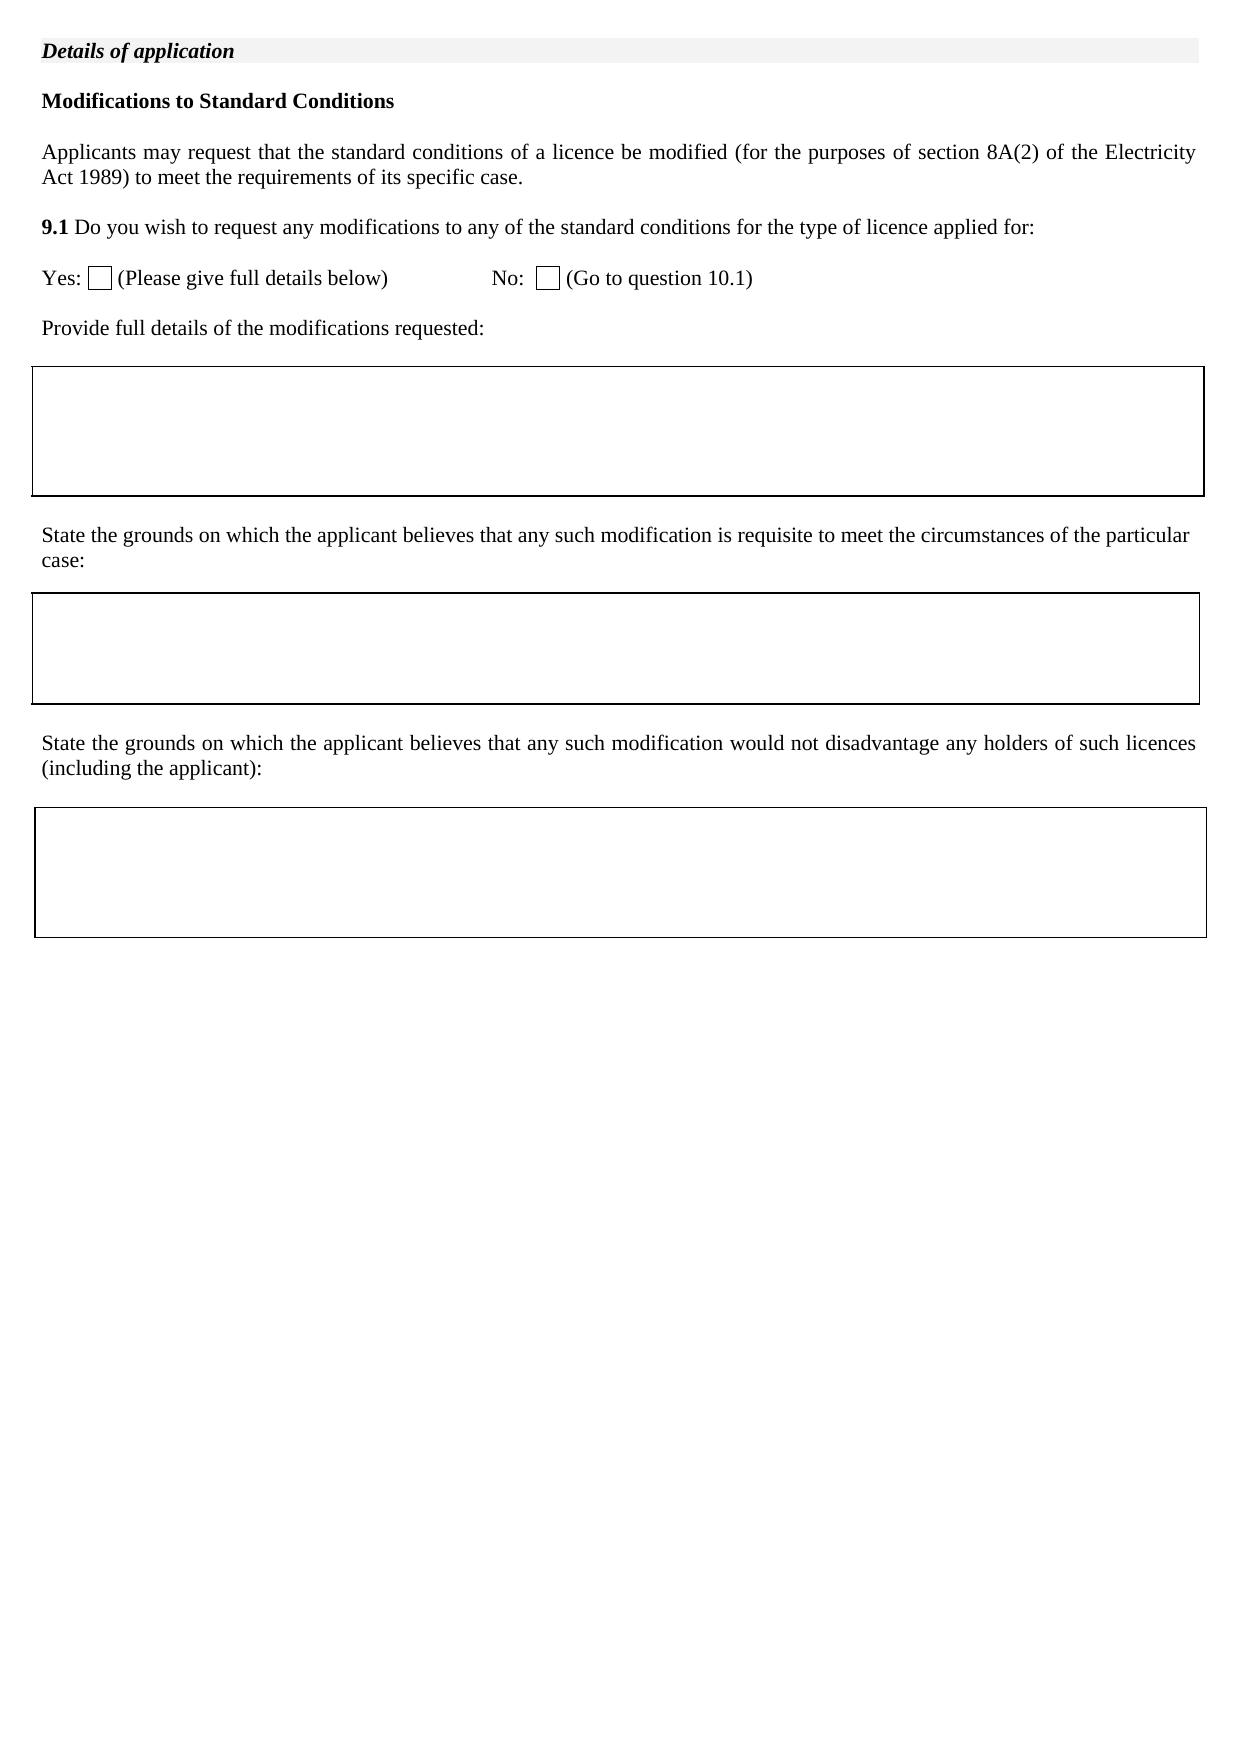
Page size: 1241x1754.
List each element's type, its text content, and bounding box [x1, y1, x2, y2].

text 9.1 Do you wish to request any modifications to any of the standard conditions for the type of licence applied for: [41, 214, 1199, 239]
text State the grounds on which the applicant believes that any such modification is requisite to meet the circumstances of the particular case: [41, 522, 1199, 573]
text Modifications to Standard Conditions [41, 88, 1199, 113]
text Details of application [41, 38, 1199, 63]
text Applicants may request that the standard conditions of a licence be modified (for the purposes of section 8A(2) of the Electricity Act 1989) to meet the requirements of its specific case. [41, 139, 1199, 189]
text Yes: (Please give full details below) No: (Go to question 10.1) [41, 265, 1199, 290]
text State the grounds on which the applicant believes that any such modification would not disadvantage any holders of such licences (including the applicant): [41, 730, 1199, 781]
text Provide full details of the modifications requested: [41, 315, 1199, 340]
